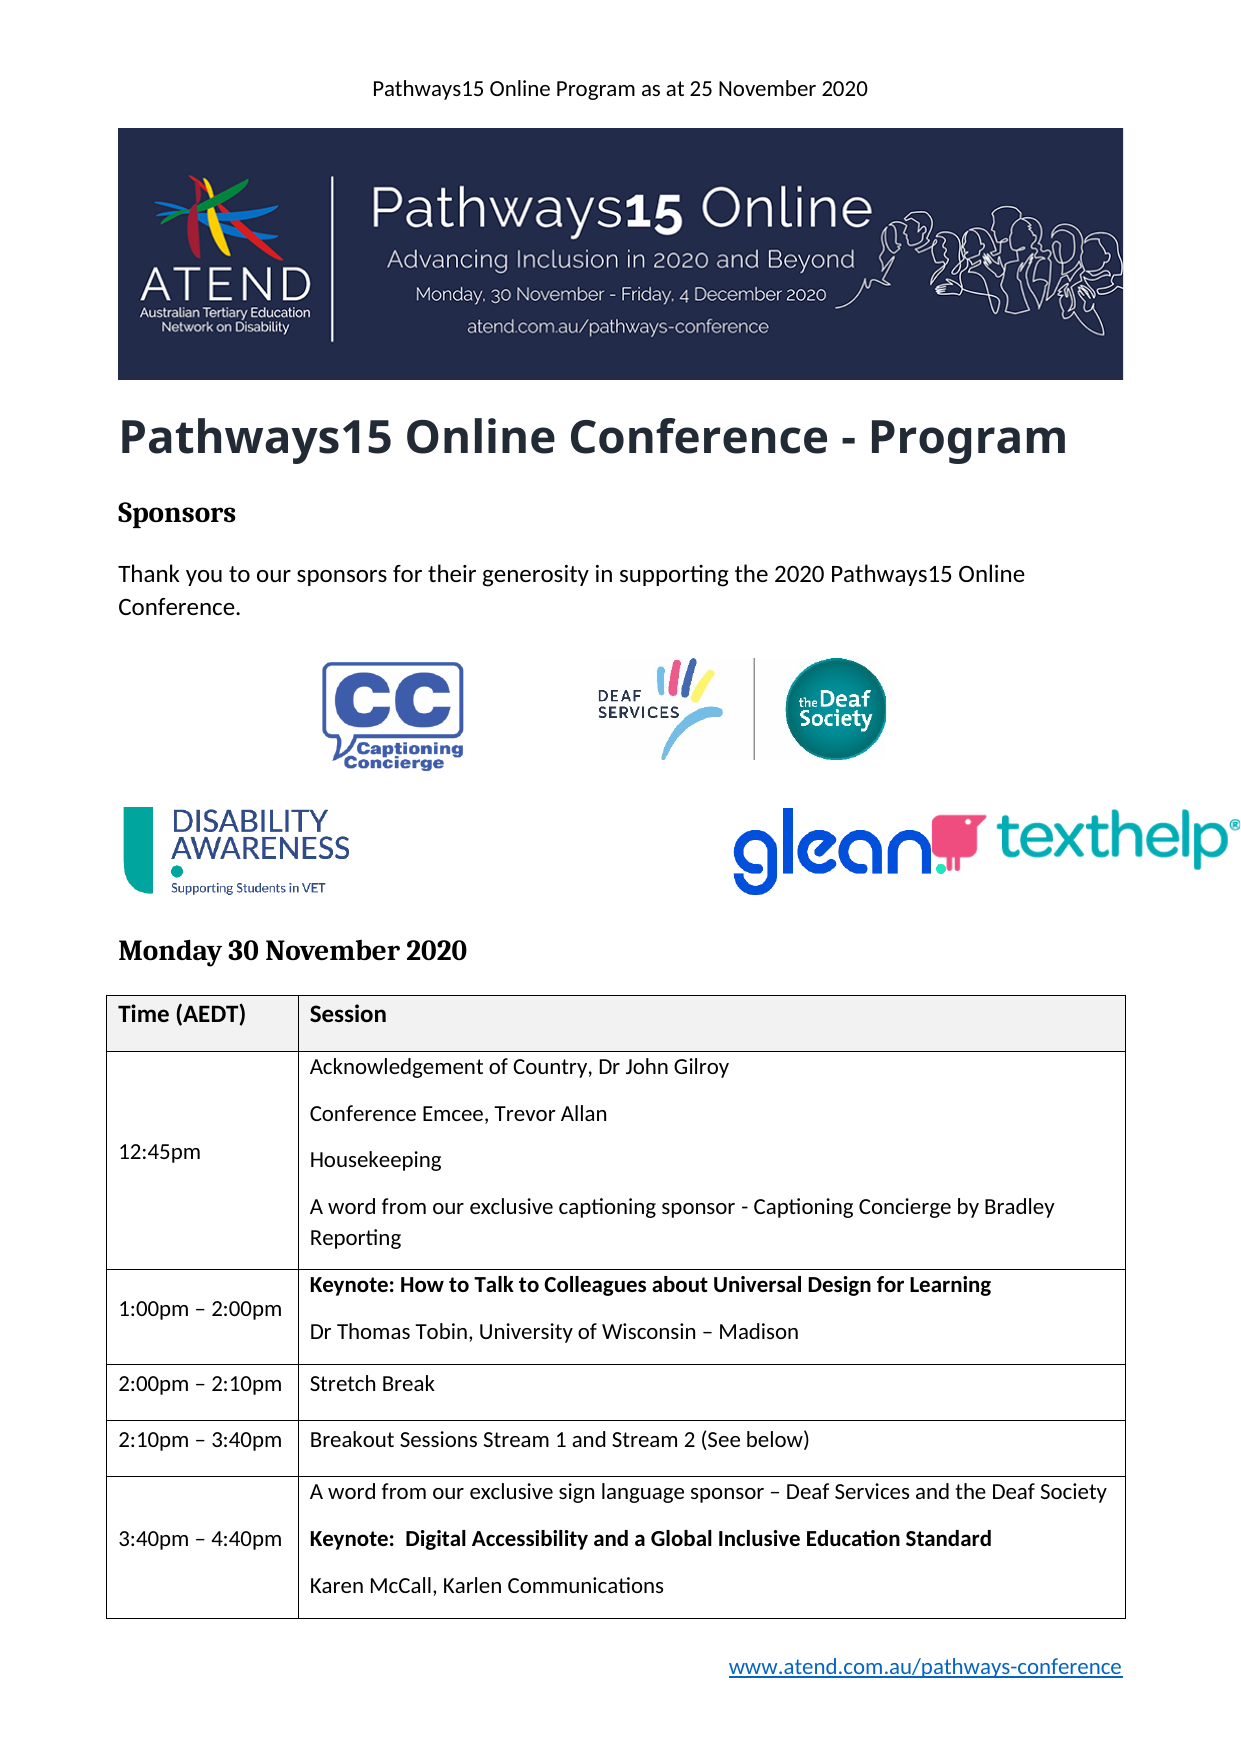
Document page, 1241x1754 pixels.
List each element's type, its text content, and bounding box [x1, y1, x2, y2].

table_cell 12:45pm [107, 1052, 298, 1269]
table_cell Keynote: How to Talk to Colleagues about Universal Design for Learning Dr Thomas Tobin, University of Wisconsin – Madison [299, 1270, 1125, 1364]
picture [118, 128, 1124, 380]
table_cell Breakout Sessions Stream 1 and Stream 2 (See below) [299, 1421, 1125, 1476]
table_cell 2:00pm – 2:10pm [107, 1365, 298, 1420]
subtitle Sponsors [118, 497, 1122, 530]
subtitle Monday 30 November 2020 [118, 934, 1122, 967]
table_header Session [299, 996, 1125, 1051]
table_header Time (AEDT) [107, 996, 298, 1051]
picture [118, 800, 352, 901]
table_cell Stretch Break [299, 1365, 1125, 1420]
table_cell 3:40pm – 4:40pm [107, 1477, 298, 1617]
picture [731, 808, 1241, 895]
table_cell 2:10pm – 3:40pm [107, 1421, 298, 1476]
table_cell 1:00pm – 2:00pm [107, 1270, 298, 1364]
subtitle Pathways15 Online Conference - Program [118, 404, 1122, 467]
text Thank you to our sponsors for their generosity in supporting the 2020 Pathways15 Online Conference. [118, 558, 1122, 621]
table_cell A word from our exclusive sign language sponsor – Deaf Services and the Deaf Society Keynote: Digital Accessibility and a Global Inclusive Education Standard Karen McCall, Karlen Communications [299, 1477, 1125, 1617]
table_cell Acknowledgement of Country, Dr John Gilroy Conference Emcee, Trevor Allan Housekeeping A word from our exclusive captioning sponsor - Captioning Concierge by Bradley Reporting [299, 1052, 1125, 1269]
picture [297, 649, 494, 784]
picture [598, 658, 887, 760]
